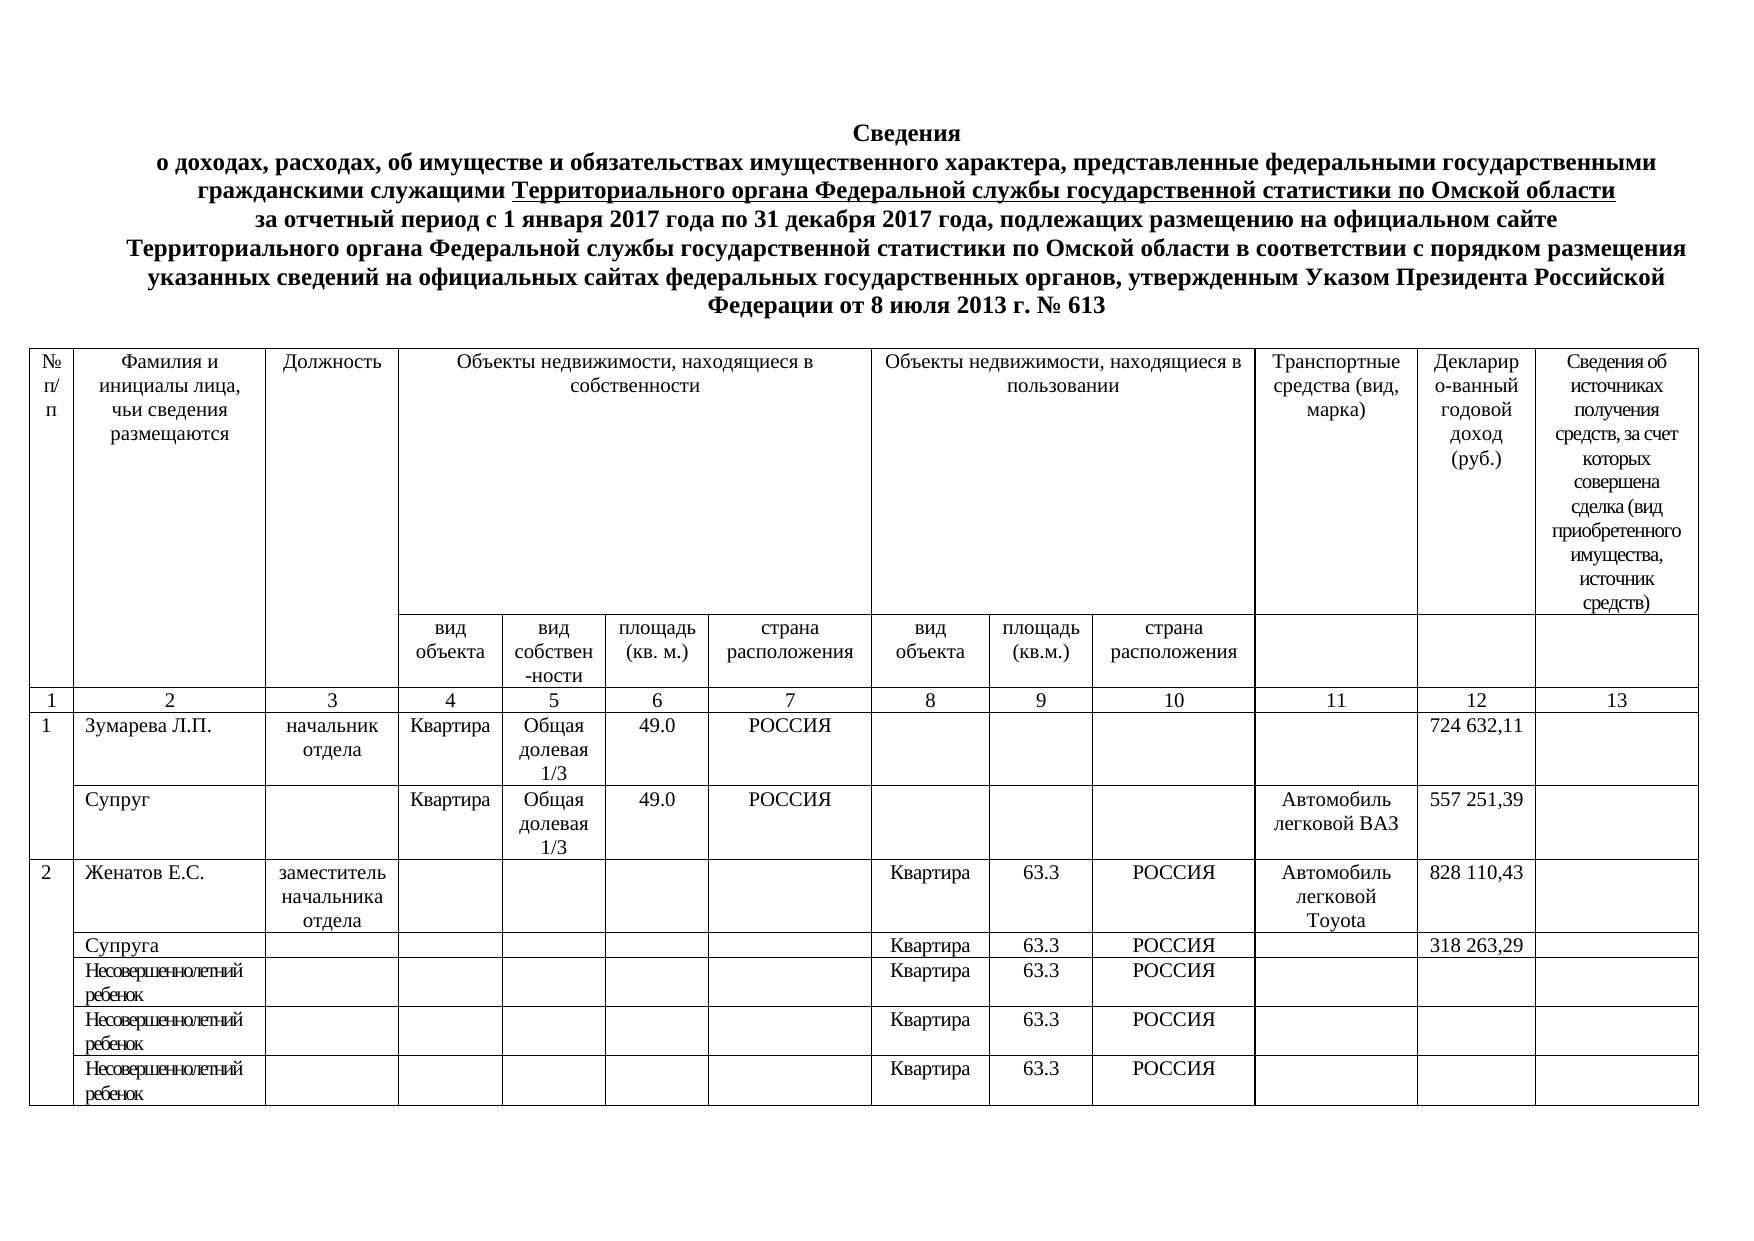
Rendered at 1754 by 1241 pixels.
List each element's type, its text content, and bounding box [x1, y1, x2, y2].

text за отчетный период с 1 января 2017 года по 31 декабря 2017 года, подлежащих размещению на официальном сайте [118, 204, 1695, 233]
table_cell [399, 958, 502, 1006]
table_cell [399, 1056, 502, 1104]
table_cell 8 [872, 688, 989, 712]
table_cell [990, 786, 1092, 859]
table_cell [606, 860, 708, 932]
table_cell [266, 958, 398, 1006]
text Сведения [118, 118, 1695, 147]
table_cell 13 [1536, 688, 1698, 712]
table_cell [709, 958, 871, 1006]
table_cell [399, 933, 502, 957]
table_cell 9 [990, 688, 1092, 712]
table_cell 11 [1256, 688, 1417, 712]
table_header Транспортные средства (вид, марка) [1256, 349, 1417, 614]
table_cell [709, 933, 871, 957]
table_cell 318 263,29 [1418, 933, 1535, 957]
table_cell Несовершеннолетний ребенок [74, 958, 265, 1006]
table_cell [1418, 615, 1535, 687]
table_cell вид объекта [872, 615, 989, 687]
table_cell 49.0 [606, 713, 708, 785]
table_cell 1 [30, 713, 73, 859]
table_cell 63.3 [990, 1007, 1092, 1055]
table_cell [503, 933, 605, 957]
table_cell Супруга [74, 933, 265, 957]
table_cell Общая долевая 1/3 [503, 713, 605, 785]
table_cell [1256, 933, 1417, 957]
table_cell 12 [1418, 688, 1535, 712]
table_header Должность [266, 349, 398, 687]
table_cell 828 110,43 [1418, 860, 1535, 932]
table_cell [1536, 860, 1698, 932]
table_cell [503, 1056, 605, 1104]
table_cell [872, 786, 989, 859]
table_cell [503, 958, 605, 1006]
table_cell РОССИЯ [1093, 860, 1254, 932]
table_cell [709, 1056, 871, 1104]
table_cell [1256, 958, 1417, 1006]
table_cell Квартира [872, 958, 989, 1006]
table_cell Автомобиль легковой Toyota [1256, 860, 1417, 932]
table_header № п/п [30, 349, 73, 687]
table_cell Квартира [872, 1056, 989, 1104]
table_cell [1256, 713, 1417, 785]
table_cell Квартира [399, 786, 502, 859]
table_cell [1536, 615, 1698, 687]
table_cell [1536, 1007, 1698, 1055]
table_cell [606, 958, 708, 1006]
table_cell [266, 786, 398, 859]
table_cell [1093, 786, 1254, 859]
table_cell [503, 860, 605, 932]
table_header Объекты недвижимости, находящиеся в пользовании [872, 349, 1254, 614]
table_cell страна расположения [709, 615, 871, 687]
table_cell [503, 1007, 605, 1055]
table_cell площадь (кв.м.) [990, 615, 1092, 687]
table_cell Зумарева Л.П. [74, 713, 265, 785]
table_cell 49.0 [606, 786, 708, 859]
table_header Сведения об источниках получения средств, за счет которых совершена сделка (вид приобретенного имущества, источник средств) [1536, 349, 1698, 614]
table_cell [399, 1007, 502, 1055]
table_cell РОССИЯ [1093, 1056, 1254, 1104]
table_cell [1536, 958, 1698, 1006]
table_cell [606, 933, 708, 957]
table_cell площадь (кв. м.) [606, 615, 708, 687]
table_cell РОССИЯ [709, 786, 871, 859]
text Территориального органа Федеральной службы государственной статистики по Омской области в соответствии с порядком размещения указанных сведений на официальных сайтах федеральных государственных органов, утвержденным Указом Президента Российской Федерации от 8 июля 2013 г. № 613 [118, 233, 1695, 319]
table_cell Женатов Е.С. [74, 860, 265, 932]
table_cell [399, 860, 502, 932]
table_cell 10 [1093, 688, 1254, 712]
table_cell 5 [503, 688, 605, 712]
table_cell 1 [30, 688, 73, 712]
table_cell вид собствен-ности [503, 615, 605, 687]
table_header Деклариро-ванный годовой доход (руб.) [1418, 349, 1535, 614]
table_cell [266, 1007, 398, 1055]
table_cell 63.3 [990, 860, 1092, 932]
table_cell вид объекта [399, 615, 502, 687]
table_cell Автомобиль легковой ВАЗ [1256, 786, 1417, 859]
table_cell страна расположения [1093, 615, 1254, 687]
text о доходах, расходах, об имуществе и обязательствах имущественного характера, представленные федеральными государственными гражданскими служащими Территориального органа Федеральной службы государственной статистики по Омской области [118, 147, 1695, 204]
table_cell РОССИЯ [709, 713, 871, 785]
table_cell Общая долевая 1/3 [503, 786, 605, 859]
table_cell [1536, 1056, 1698, 1104]
table_cell 4 [399, 688, 502, 712]
table_cell 7 [709, 688, 871, 712]
table_cell Квартира [872, 1007, 989, 1055]
table_cell 63.3 [990, 933, 1092, 957]
table_cell [1418, 1056, 1535, 1104]
table_cell начальник отдела [266, 713, 398, 785]
table_cell РОССИЯ [1093, 1007, 1254, 1055]
table_cell РОССИЯ [1093, 958, 1254, 1006]
table_cell Квартира [399, 713, 502, 785]
table_cell [266, 1056, 398, 1104]
table_cell Несовершеннолетний ребенок [74, 1007, 265, 1055]
table_cell 6 [606, 688, 708, 712]
table_cell [872, 713, 989, 785]
table_cell 2 [30, 860, 73, 1104]
table_cell [1256, 1056, 1417, 1104]
table_cell Несовершеннолетний ребенок [74, 1056, 265, 1104]
table_cell РОССИЯ [1093, 933, 1254, 957]
table_cell Квартира [872, 860, 989, 932]
table_cell [1093, 713, 1254, 785]
table_cell [1536, 933, 1698, 957]
table_cell [1536, 713, 1698, 785]
table_header Объекты недвижимости, находящиеся в собственности [399, 349, 871, 614]
table_cell [1256, 615, 1417, 687]
table_cell 724 632,11 [1418, 713, 1535, 785]
table_cell [1536, 786, 1698, 859]
table_cell 63.3 [990, 958, 1092, 1006]
table_cell 3 [266, 688, 398, 712]
table_cell Квартира [872, 933, 989, 957]
table_cell [606, 1056, 708, 1104]
table_cell [990, 713, 1092, 785]
table_header Фамилия и инициалы лица, чьи сведения размещаются [74, 349, 265, 687]
table_cell [266, 933, 398, 957]
table_cell [1418, 958, 1535, 1006]
table_cell 557 251,39 [1418, 786, 1535, 859]
table_cell [1256, 1007, 1417, 1055]
table_cell заместитель начальника отдела [266, 860, 398, 932]
table_cell 63.3 [990, 1056, 1092, 1104]
table_cell [709, 860, 871, 932]
table_cell 2 [74, 688, 265, 712]
table_cell [1418, 1007, 1535, 1055]
table_cell [709, 1007, 871, 1055]
table_cell Супруг [74, 786, 265, 859]
table_cell [606, 1007, 708, 1055]
